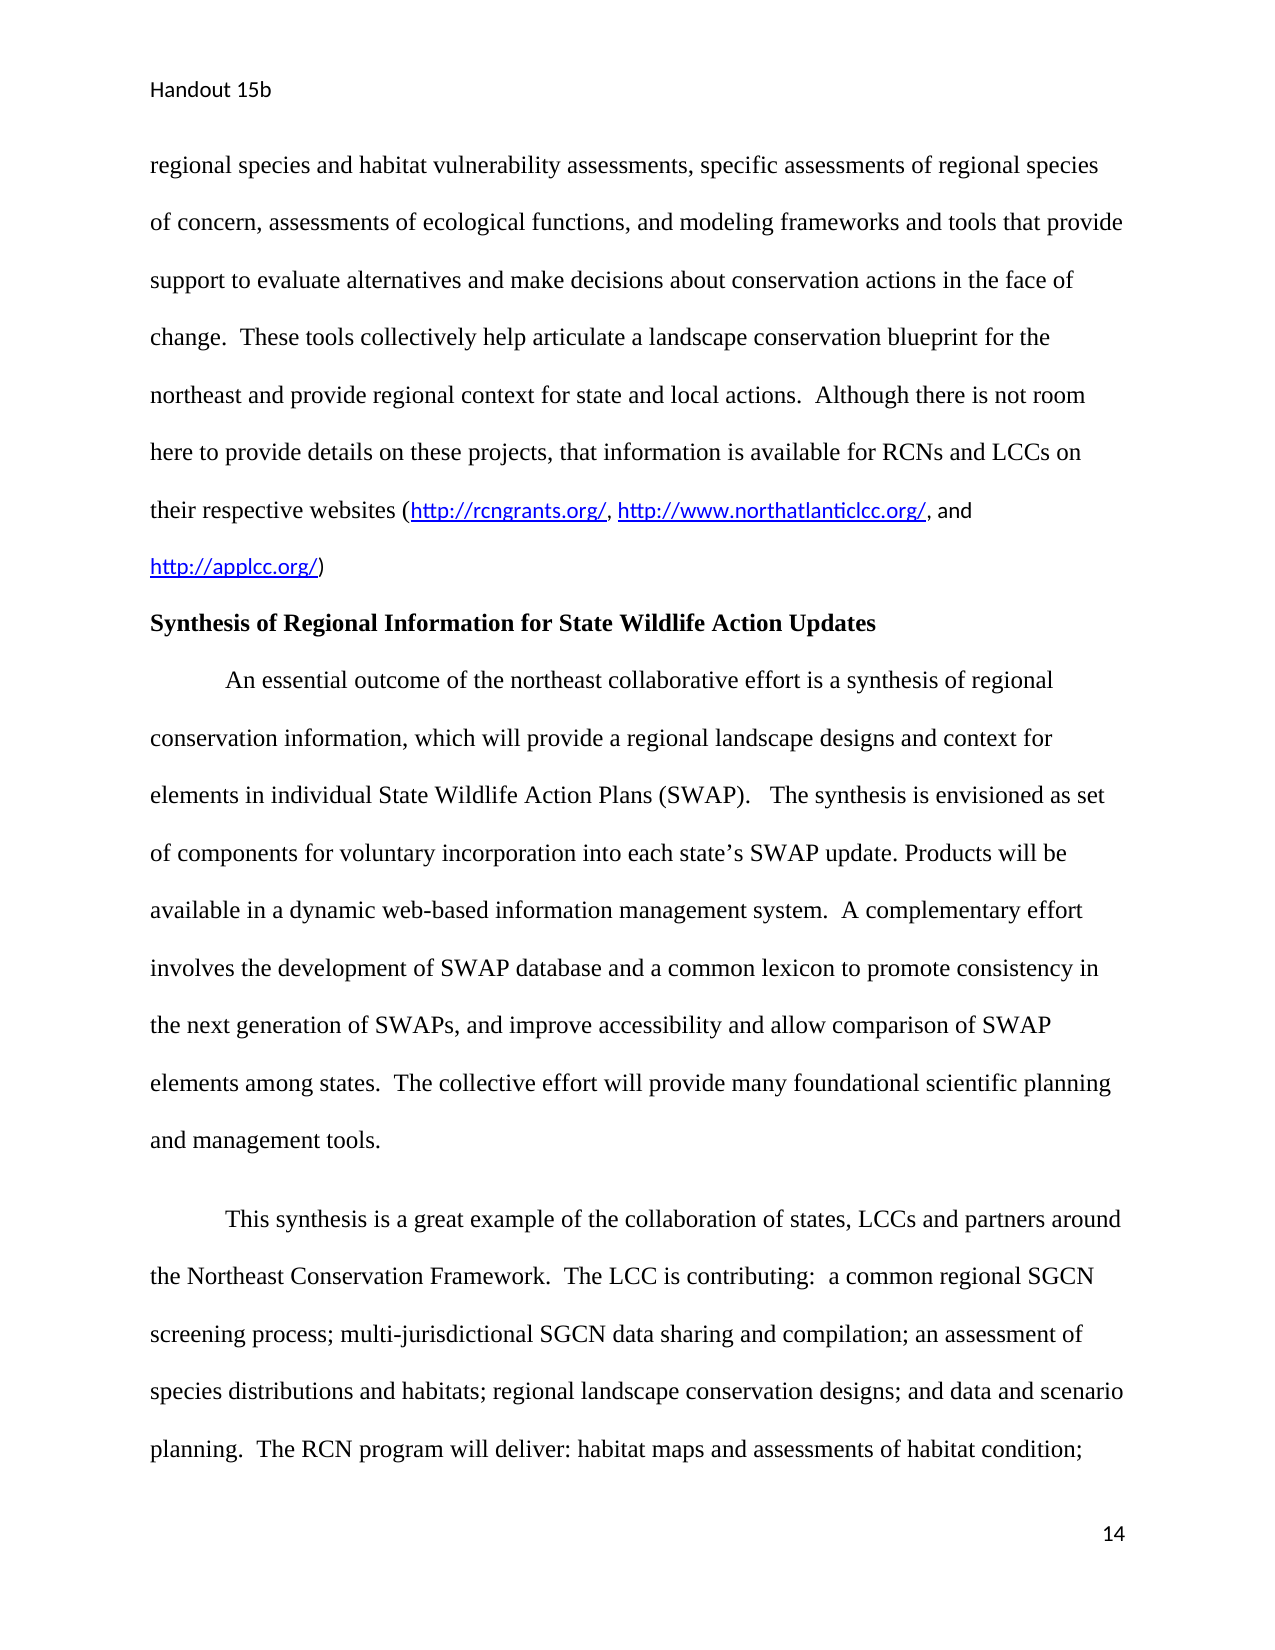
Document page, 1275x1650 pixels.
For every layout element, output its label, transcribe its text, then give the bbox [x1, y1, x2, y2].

text An essential outcome of the northeast collaborative effort is a synthesis of regional conservation information, which will provide a regional landscape designs and context for elements in individual State Wildlife Action Plans (SWAP). The synthesis is envisioned as set of components for voluntary incorporation into each state’s SWAP update. Products will be available in a dynamic web-based information management system. A complementary effort involves the development of SWAP database and a common lexicon to promote consistency in the next generation of SWAPs, and improve accessibility and allow comparison of SWAP elements among states. The collective effort will provide many foundational scientific planning and management tools. [150, 666, 1125, 1154]
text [150, 150, 1125, 580]
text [150, 1204, 1125, 1463]
text Synthesis of Regional Information for State Wildlife Action Updates [150, 608, 1125, 637]
